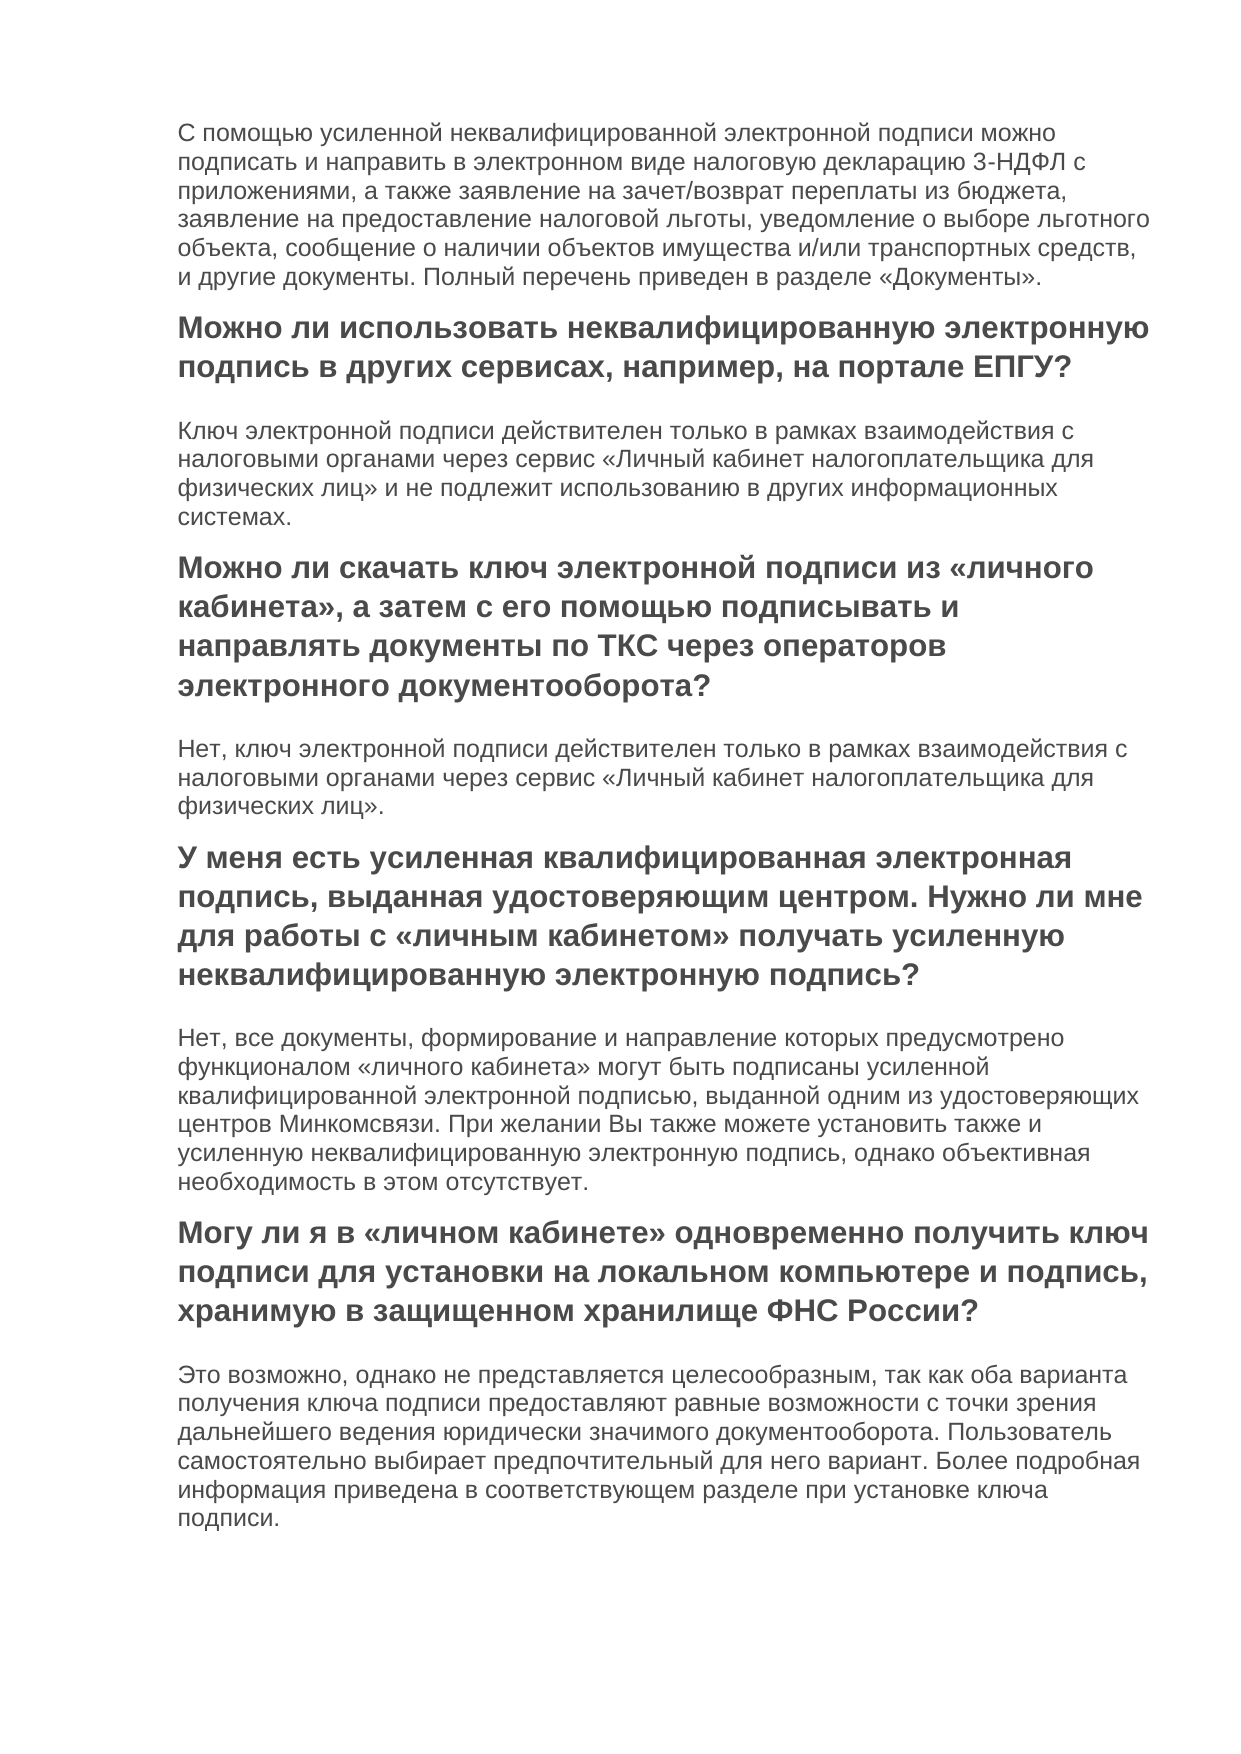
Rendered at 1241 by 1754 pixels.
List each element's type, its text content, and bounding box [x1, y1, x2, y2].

text Ключ электронной подписи действителен только в рамках взаимодействия с налоговыми органами через сервис «Личный кабинет налогоплательщика для физических лиц» и не подлежит использованию в других информационных системах. [177, 416, 1152, 531]
text Нет, все документы, формирование и направление которых предусмотрено функционалом «личного кабинета» могут быть подписаны усиленной квалифицированной электронной подписью, выданной одним из удостоверяющих центров Минкомсвязи. При желании Вы также можете установить также и усиленную неквалифицированную электронную подпись, однако объективная необходимость в этом отсутствует. [177, 1023, 1152, 1196]
text У меня есть усиленная квалифицированная электронная подпись, выданная удостоверяющим центром. Нужно ли мне для работы с «личным кабинетом» получать усиленную неквалифицированную электронную подпись? [177, 836, 1152, 992]
text Можно ли скачать ключ электронной подписи из «личного кабинета», а затем с его помощью подписывать и направлять документы по ТКС через операторов электронного документооборота? [177, 546, 1152, 702]
text Нет, ключ электронной подписи действителен только в рамках взаимодействия с налоговыми органами через сервис «Личный кабинет налогоплательщика для физических лиц». [177, 734, 1152, 820]
text Можно ли использовать неквалифицированную электронную подпись в других сервисах, например, на портале ЕПГУ? [177, 306, 1152, 384]
text Это возможно, однако не представляется целесообразным, так как оба варианта получения ключа подписи предоставляют равные возможности с точки зрения дальнейшего ведения юридически значимого документооборота. Пользователь самостоятельно выбирает предпочтительный для него вариант. Более подробная информация приведена в соответствующем разделе при установке ключа подписи. [177, 1360, 1152, 1532]
text С помощью усиленной неквалифицированной электронной подписи можно подписать и направить в электронном виде налоговую декларацию 3-НДФЛ с приложениями, а также заявление на зачет/возврат переплаты из бюджета, заявление на предоставление налоговой льготы, уведомление о выборе льготного объекта, сообщение о наличии объектов имущества и/или транспортных средств, и другие документы. Полный перечень приведен в разделе «Документы». [177, 118, 1152, 291]
text Могу ли я в «личном кабинете» одновременно получить ключ подписи для установки на локальном компьютере и подпись, хранимую в защищенном хранилище ФНС России? [177, 1211, 1152, 1328]
